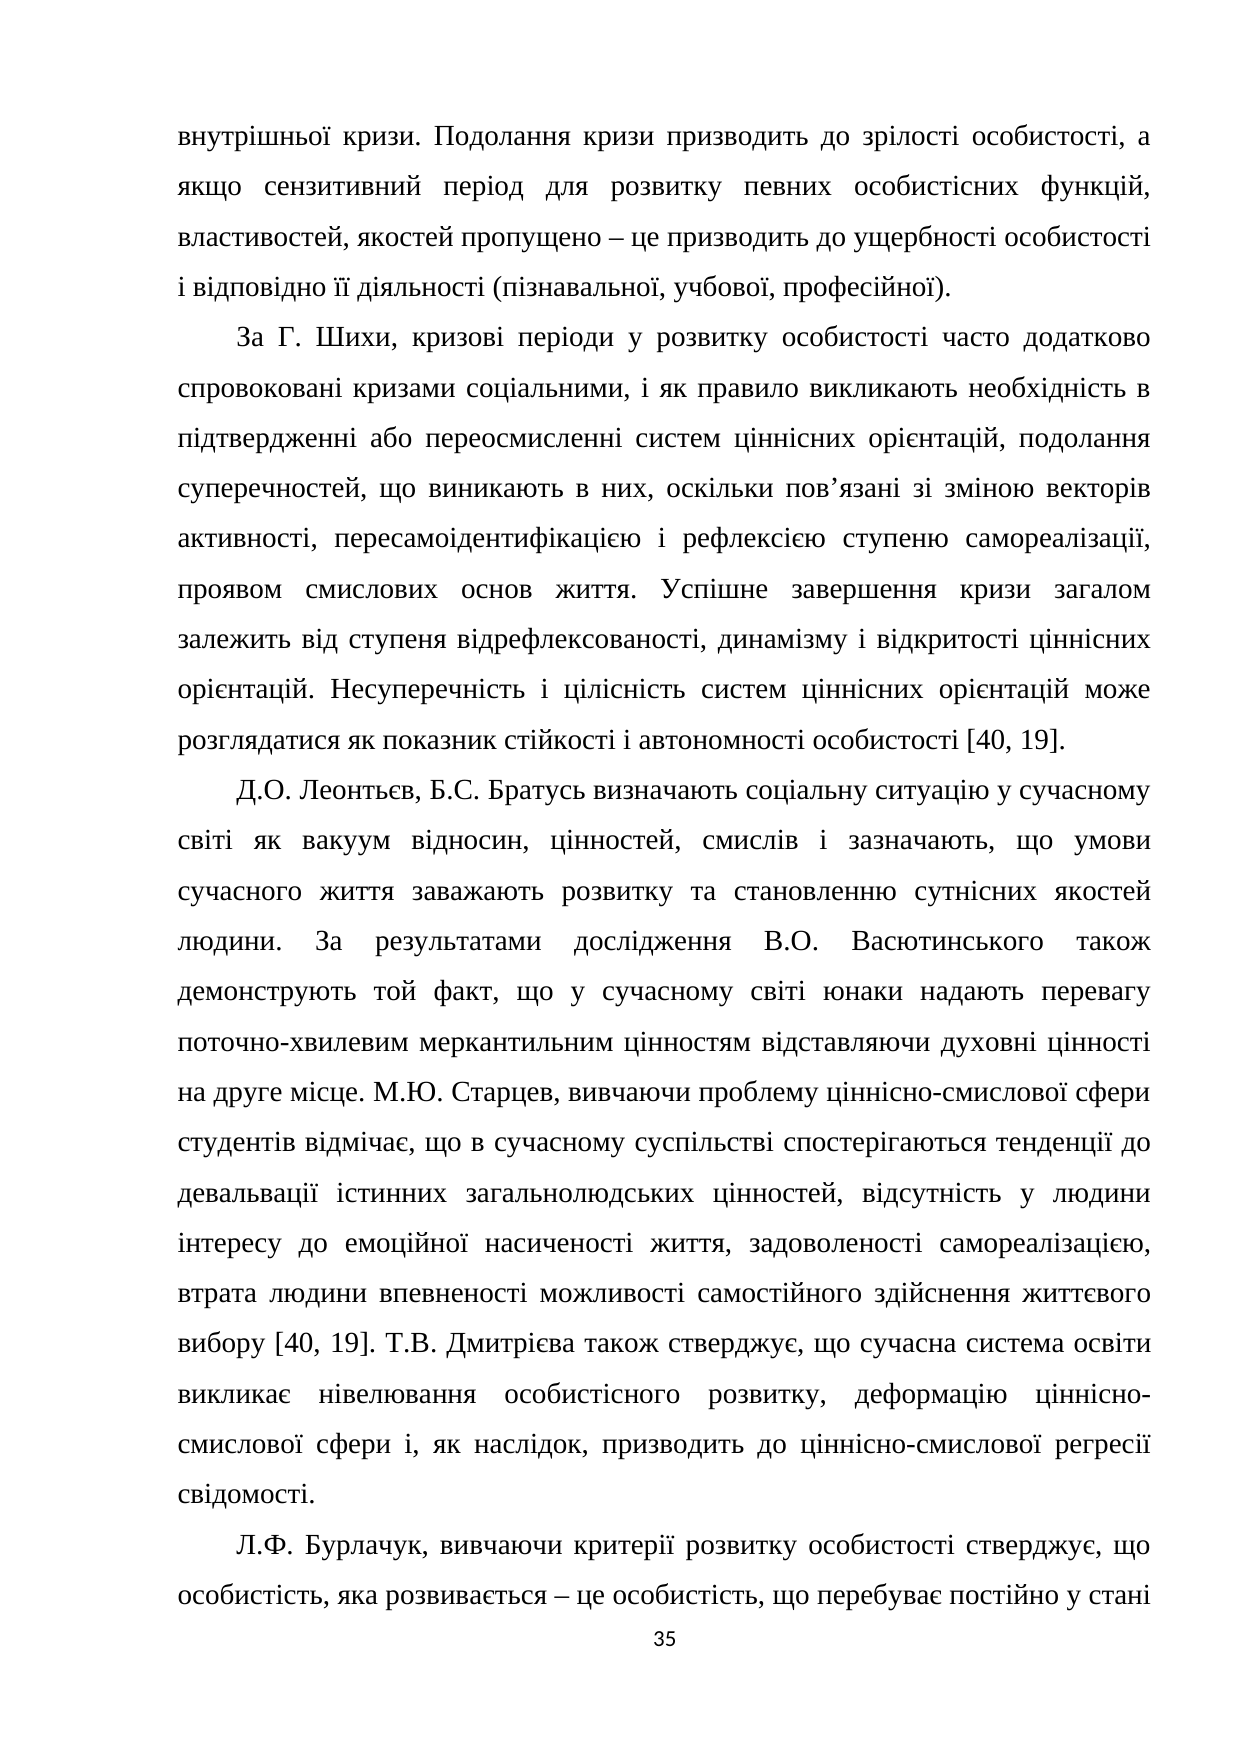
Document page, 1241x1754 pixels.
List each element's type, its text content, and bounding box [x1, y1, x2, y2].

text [177, 1527, 1152, 1611]
text За Г. Шихи, кризові періоди у розвитку особистості часто додатково спровоковані кризами соціальними, і як правило викликають необхідність в підтвердженні або переосмисленні систем ціннісних орієнтацій, подолання суперечностей, що виникають в них, оскільки пов’язані зі зміною векторів активності, пересамоідентифікацією і рефлексією ступеню самореалізації, проявом смислових основ життя. Успішне завершення кризи загалом залежить від ступеня відрефлексованості, динамізму і відкритості ціннісних орієнтацій. Несуперечність і цілісність систем ціннісних орієнтацій може розглядатися як показник стійкості і автономності особистості [40, 19]. [177, 319, 1152, 755]
text Д.О. Леонтьєв, Б.С. Братусь визначають соціальну ситуацію у сучасному світі як вакуум відносин, цінностей, смислів і зазначають, що умови сучасного життя заважають розвитку та становленню сутнісних якостей людини. За результатами дослідження В.О. Васютинського також демонструють той факт, що у сучасному світі юнаки надають перевагу поточно-хвилевим меркантильним цінностям відставляючи духовні цінності на друге місце. М.Ю. Старцев, вивчаючи проблему ціннісно-смислової сфери студентів відмічає, що в сучасному суспільстві спостерігаються тенденції до девальвації істинних загальнолюдських цінностей, відсутність у людини інтересу до емоційної насиченості життя, задоволеності самореалізацією, втрата людини впевненості можливості самостійного здійснення життєвого вибору [40, 19]. Т.В. Дмитрієва також стверджує, що сучасна система освіти викликає нівелювання особистісного розвитку, деформацію ціннісно-смислової сфери і, як наслідок, призводить до ціннісно-смислової регресії свідомості. [177, 772, 1152, 1510]
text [177, 118, 1152, 303]
